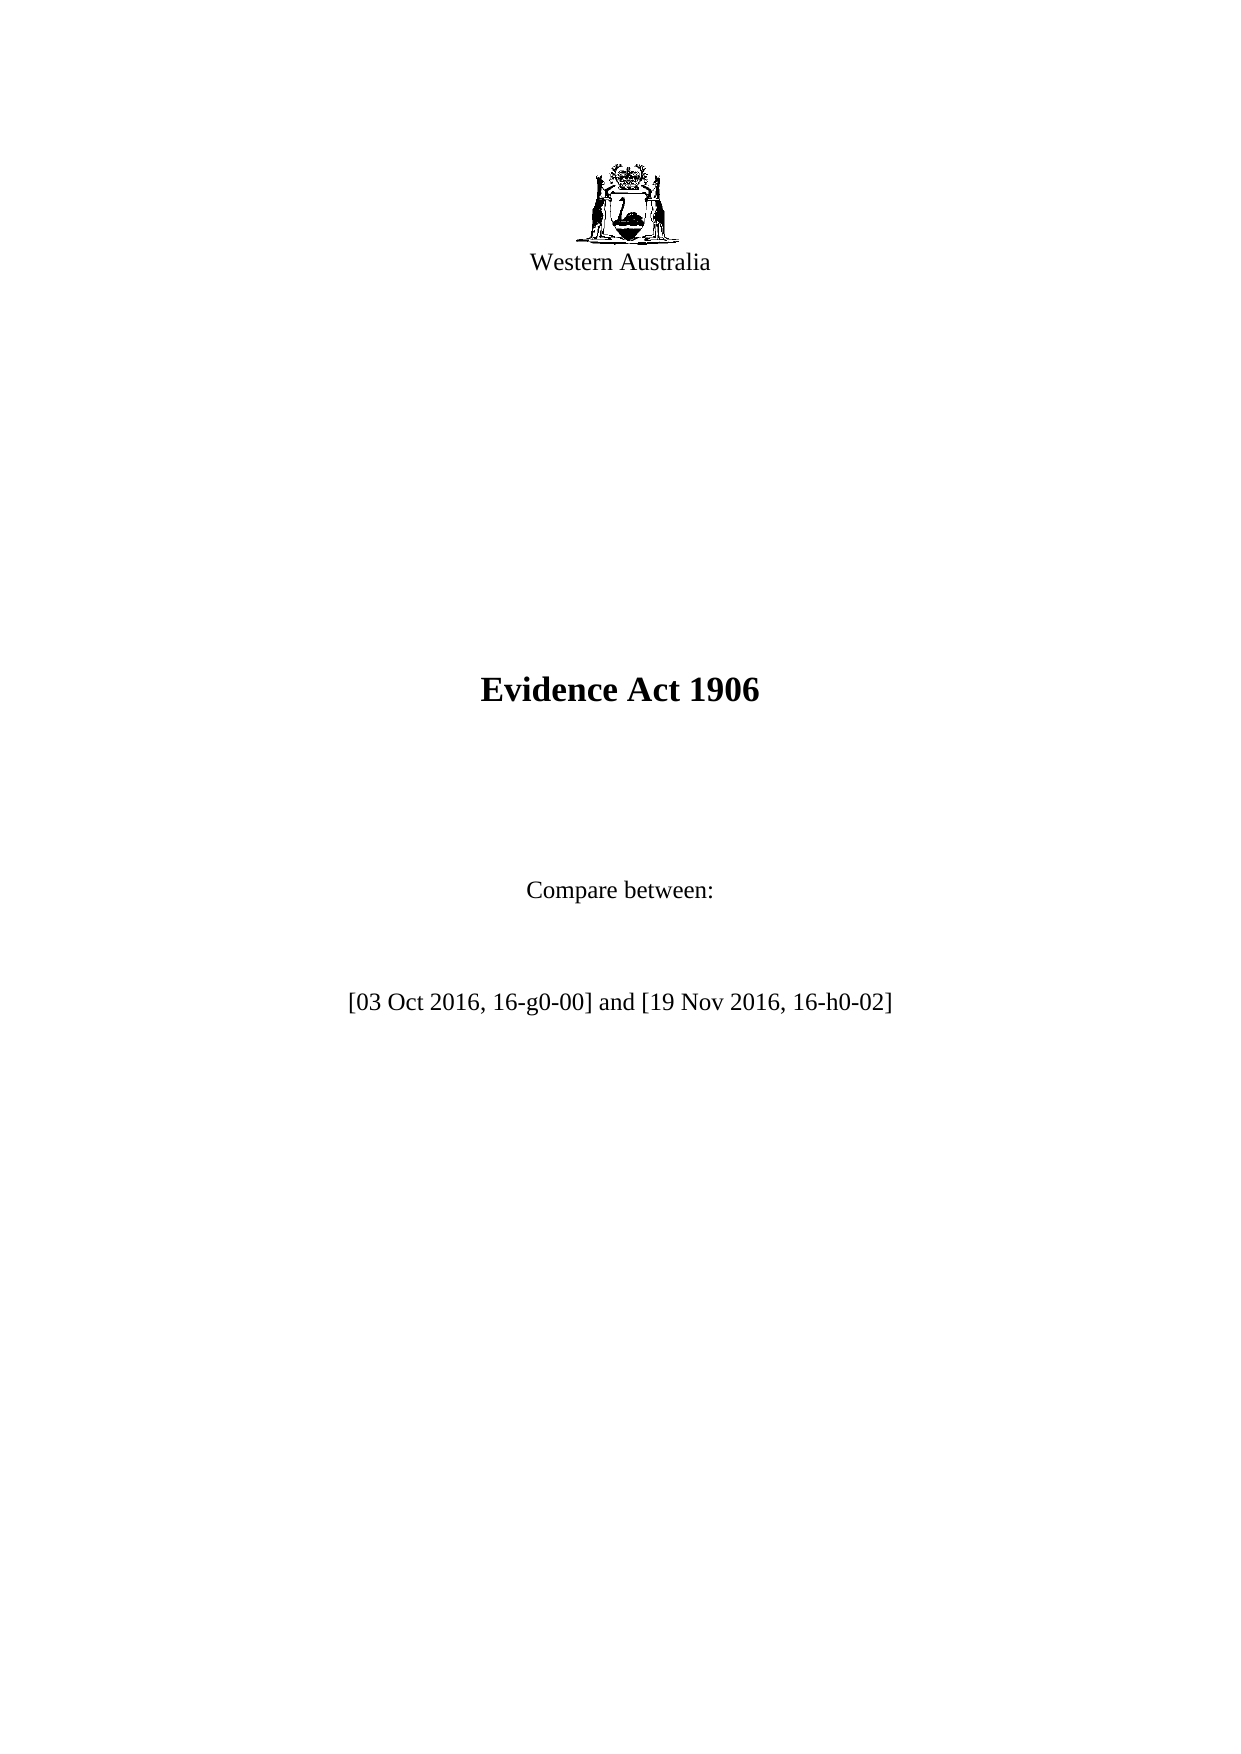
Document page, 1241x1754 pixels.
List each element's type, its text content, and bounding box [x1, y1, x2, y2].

text [03 Oct 2016, 16-g0-00] and [19 Nov 2016, 16-h0-02] [251, 987, 990, 1016]
text Western Australia [251, 247, 990, 276]
text Evidence Act 1906 [251, 668, 990, 709]
picture [575, 162, 679, 246]
text Compare between: [251, 875, 990, 904]
